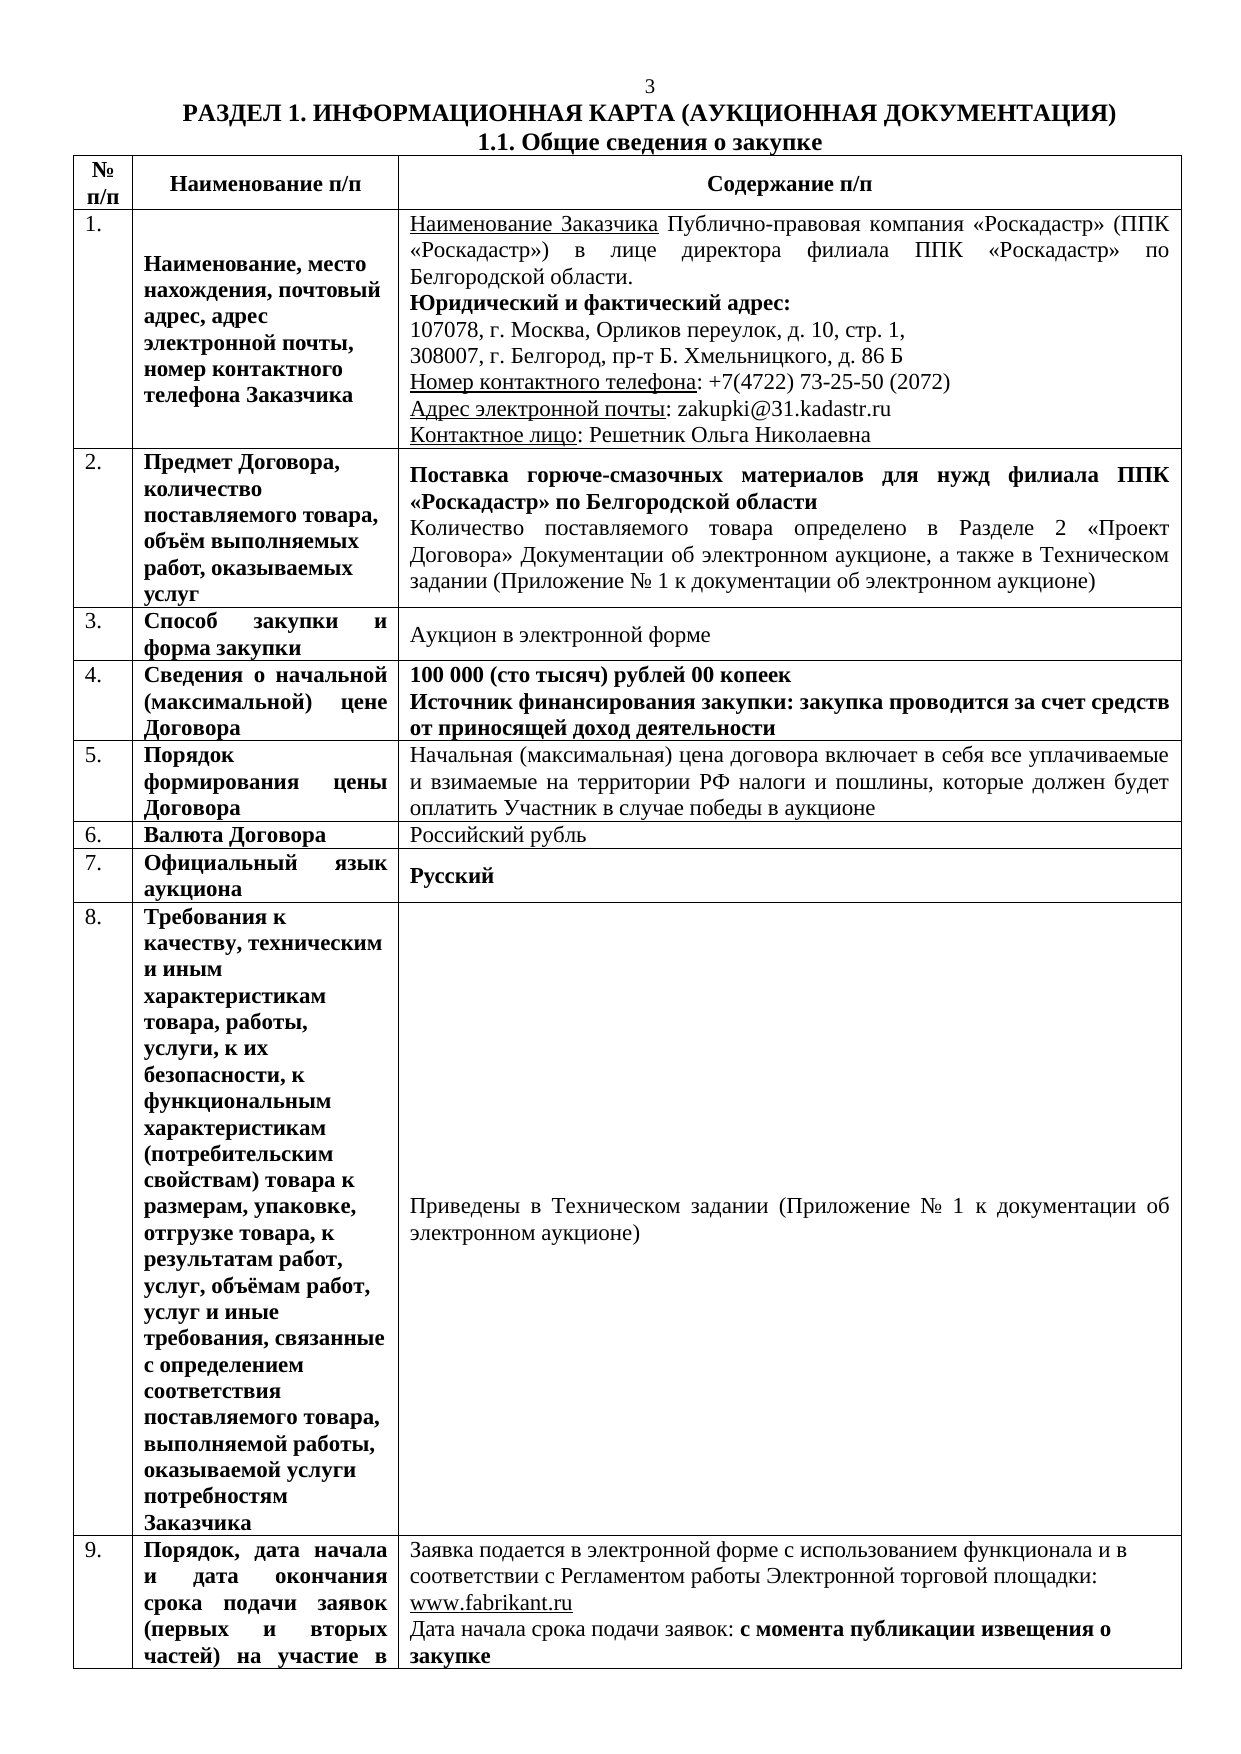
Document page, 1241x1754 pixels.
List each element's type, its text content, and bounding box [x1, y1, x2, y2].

text 1.1. Общие сведения о закупке [118, 127, 1181, 155]
table_cell 100 000 (сто тысяч) рублей 00 копеек Источник финансирования закупки: закупка проводится за счет средств от приносящей доход деятельности [399, 661, 1181, 740]
table_cell [74, 449, 132, 607]
text РАЗДЕЛ 1. ИНФОРМАЦИОННАЯ КАРТА (АУКЦИОННАЯ ДОКУМЕНТАЦИЯ) [118, 98, 1181, 127]
table_cell Российский рубль [399, 822, 1181, 848]
table_cell Официальный язык аукциона [133, 849, 398, 902]
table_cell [133, 1536, 398, 1668]
table_cell Валюта Договора [133, 822, 398, 848]
table_cell Аукцион в электронной форме [399, 608, 1181, 660]
table_cell Приведены в Техническом задании (Приложение № 1 к документации об электронном аукционе) [399, 903, 1181, 1535]
table_cell [74, 822, 132, 848]
table_cell [74, 849, 132, 902]
table_cell [74, 903, 132, 1535]
table_cell Русский [399, 849, 1181, 902]
table_header Наименование п/п [133, 156, 398, 209]
table_cell Порядок формирования цены Договора [133, 741, 398, 821]
table_header Содержание п/п [399, 156, 1181, 209]
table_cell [399, 1536, 1181, 1668]
table_cell [74, 608, 132, 660]
table_cell Предмет Договора, количество поставляемого товара, объём выполняемых работ, оказываемых услуг [133, 449, 398, 607]
table_cell [74, 661, 132, 740]
table_cell Наименование, место нахождения, почтовый адрес, адрес электронной почты, номер контактного телефона Заказчика [133, 210, 398, 447]
table_cell Начальная (максимальная) цена договора включает в себя все уплачиваемые и взимаемые на территории РФ налоги и пошлины, которые должен будет оплатить Участник в случае победы в аукционе [399, 741, 1181, 821]
table_cell Поставка горюче-смазочных материалов для нужд филиала ППК «Роскадастр» по Белгородской области Количество поставляемого товара определено в Разделе 2 «Проект Договора» Документации об электронном аукционе, а также в Техническом задании (Приложение № 1 к документации об электронном аукционе) [399, 449, 1181, 607]
table_cell [74, 741, 132, 821]
table_cell Способ закупки и форма закупки [133, 608, 398, 660]
table_cell Наименование Заказчика Публично-правовая компания «Роскадастр» (ППК «Роскадастр») в лице директора филиала ППК «Роскадастр» по Белгородской области. Юридический и фактический адрес: 107078, г. Москва, Орликов переулок, д. 10, стр. 1, 308007, г. Белгород, пр-т Б. Хмельницкого, д. 86 Б Номер контактного телефона: +7(4722) 73-25-50 (2072) Адрес электронной почты: zakupki@31.kadastr.ru Контактное лицо: Решетник Ольга Николаевна [399, 210, 1181, 447]
table_cell [74, 210, 132, 447]
table_header № п/п [74, 156, 132, 209]
table_cell Требования к качеству, техническим и иным характеристикам товара, работы, услуги, к их безопасности, к функциональным характеристикам (потребительским свойствам) товара к размерам, упаковке, отгрузке товара, к результатам работ, услуг, объёмам работ, услуг и иные требования, связанные с определением соответствия поставляемого товара, выполняемой работы, оказываемой услуги потребностям Заказчика [133, 903, 398, 1535]
table_cell Сведения о начальной (максимальной) цене Договора [133, 661, 398, 740]
table_cell [74, 1536, 132, 1668]
